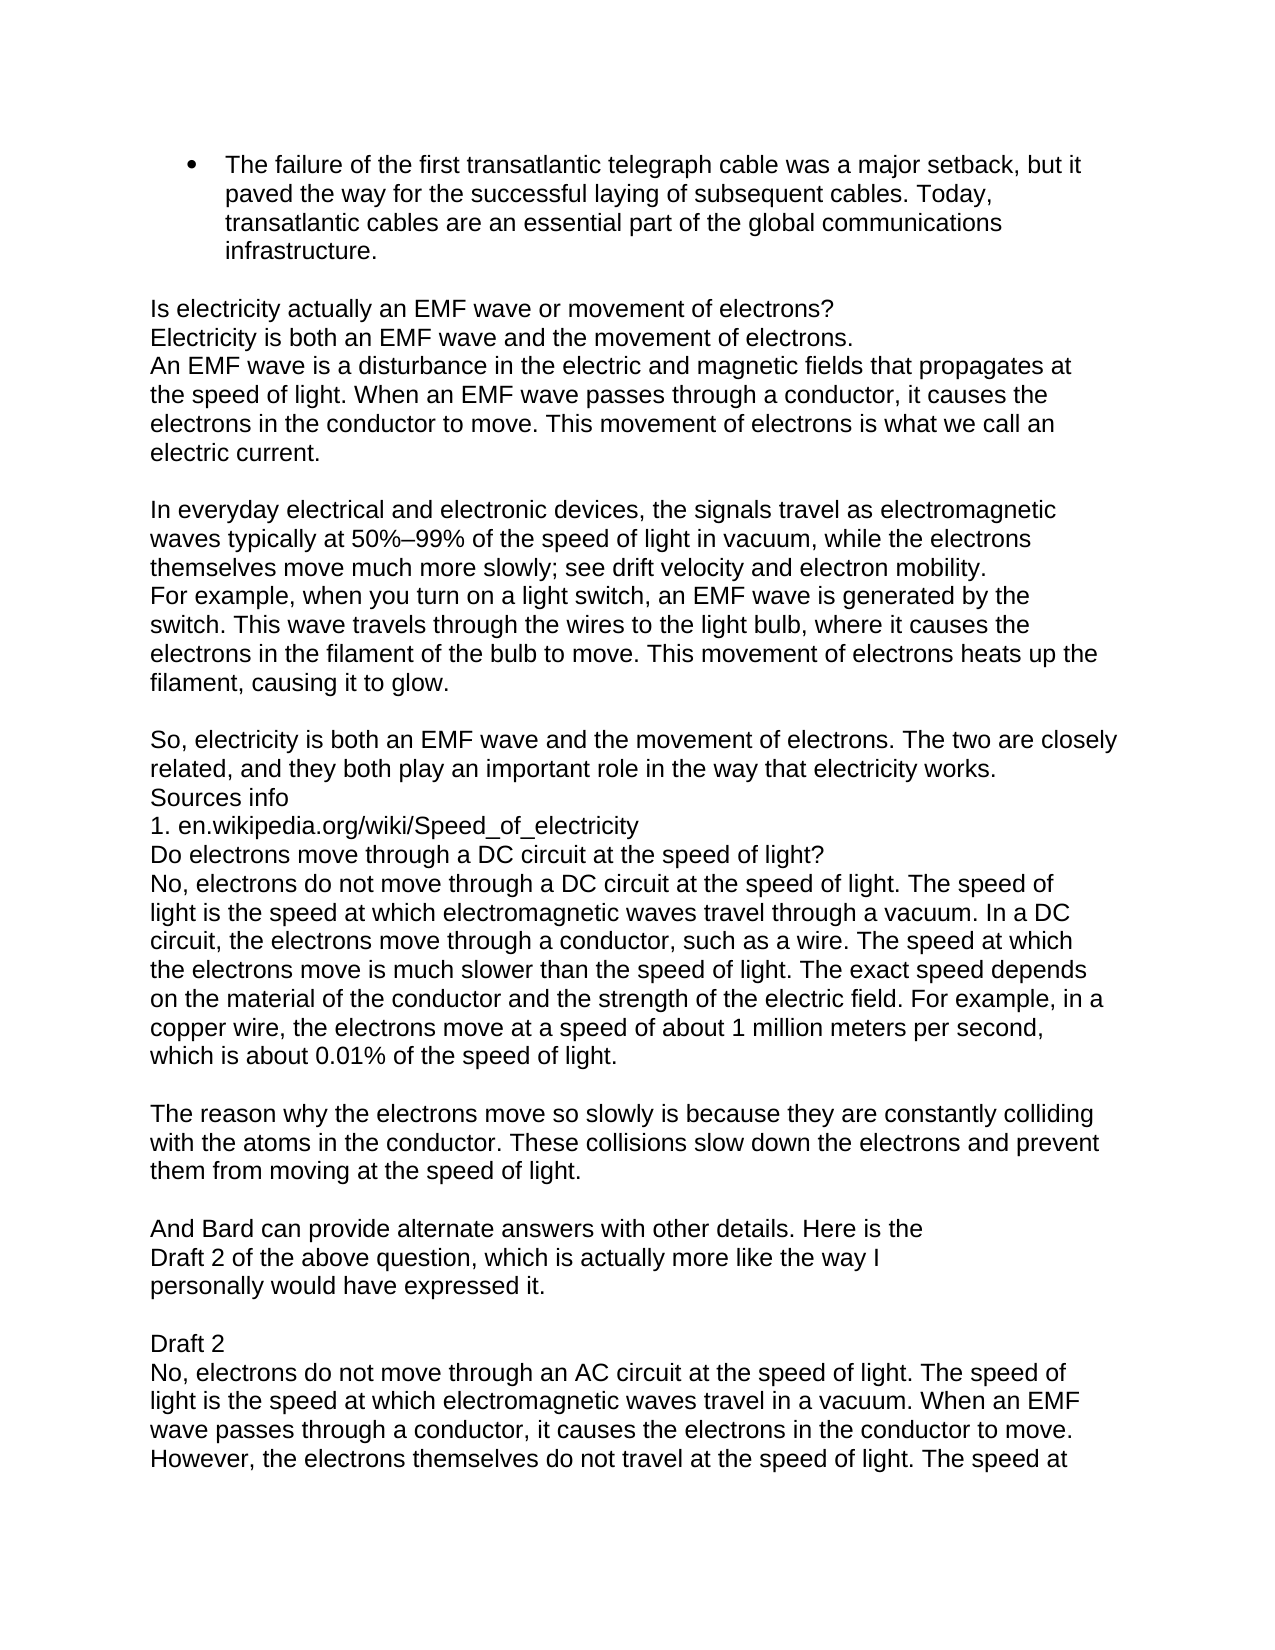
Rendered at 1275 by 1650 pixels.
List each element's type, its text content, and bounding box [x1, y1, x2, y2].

text Do electrons move through a DC circuit at the speed of light? [150, 840, 1125, 869]
text electric current. [150, 438, 1125, 466]
text personally would have expressed it. [150, 1271, 1125, 1300]
text circuit, the electrons move through a conductor, such as a wire. The speed at which [150, 926, 1125, 955]
text electrons in the conductor to move. This movement of electrons is what we call an [150, 409, 1125, 438]
text light is the speed at which electromagnetic waves travel through a vacuum. In a DC [150, 898, 1125, 926]
text them from moving at the speed of light. [150, 1156, 1125, 1185]
text on the material of the conductor and the strength of the electric field. For example, in a [150, 984, 1125, 1013]
text waves typically at 50%–99% of the speed of light in vacuum, while the electrons [150, 524, 1125, 553]
text light is the speed at which electromagnetic waves travel in a vacuum. When an EMF [150, 1386, 1125, 1415]
text Electricity is both an EMF wave and the movement of electrons. [150, 323, 1125, 351]
text So, electricity is both an EMF wave and the movement of electrons. The two are closely [150, 725, 1125, 754]
text the electrons move is much slower than the speed of light. The exact speed depends [150, 955, 1125, 984]
text In everyday electrical and electronic devices, the signals travel as electromagnetic [150, 495, 1125, 524]
text An EMF wave is a disturbance in the electric and magnetic fields that propagates at [150, 351, 1125, 380]
text The reason why the electrons move so slowly is because they are constantly colliding [150, 1099, 1125, 1128]
text switch. This wave travels through the wires to the light bulb, where it causes the [150, 610, 1125, 639]
text electrons in the filament of the bulb to move. This movement of electrons heats up the [150, 639, 1125, 668]
text Sources info [150, 783, 1125, 811]
text filament, causing it to glow. [150, 668, 1125, 696]
text themselves move much more slowly; see drift velocity and electron mobility. [150, 553, 1125, 581]
text No, electrons do not move through a DC circuit at the speed of light. The speed of [150, 869, 1125, 898]
text Draft 2 [150, 1329, 1125, 1358]
text For example, when you turn on a light switch, an EMF wave is generated by the [150, 581, 1125, 610]
text copper wire, the electrons move at a speed of about 1 million meters per second, [150, 1013, 1125, 1041]
text No, electrons do not move through an AC circuit at the speed of light. The speed of [150, 1358, 1125, 1386]
text 1. en.wikipedia.org/wiki/Speed_of_electricity [150, 811, 1125, 840]
text However, the electrons themselves do not travel at the speed of light. The speed at [150, 1444, 1125, 1473]
text with the atoms in the conductor. These collisions slow down the electrons and prevent [150, 1128, 1125, 1156]
text Draft 2 of the above question, which is actually more like the way I [150, 1243, 1125, 1271]
text the speed of light. When an EMF wave passes through a conductor, it causes the [150, 380, 1125, 409]
text which is about 0.01% of the speed of light. [150, 1041, 1125, 1070]
text And Bard can provide alternate answers with other details. Here is the [150, 1214, 1125, 1243]
text wave passes through a conductor, it causes the electrons in the conductor to move. [150, 1415, 1125, 1444]
list The failure of the first transatlantic telegraph cable was a major setback, but it paved the way for the successful laying of subsequent cables. Today, transatlantic cables are an essential part of the global communications infrastructure. [187, 150, 1125, 265]
text related, and they both play an important role in the way that electricity works. [150, 754, 1125, 783]
text Is electricity actually an EMF wave or movement of electrons? [150, 294, 1125, 323]
